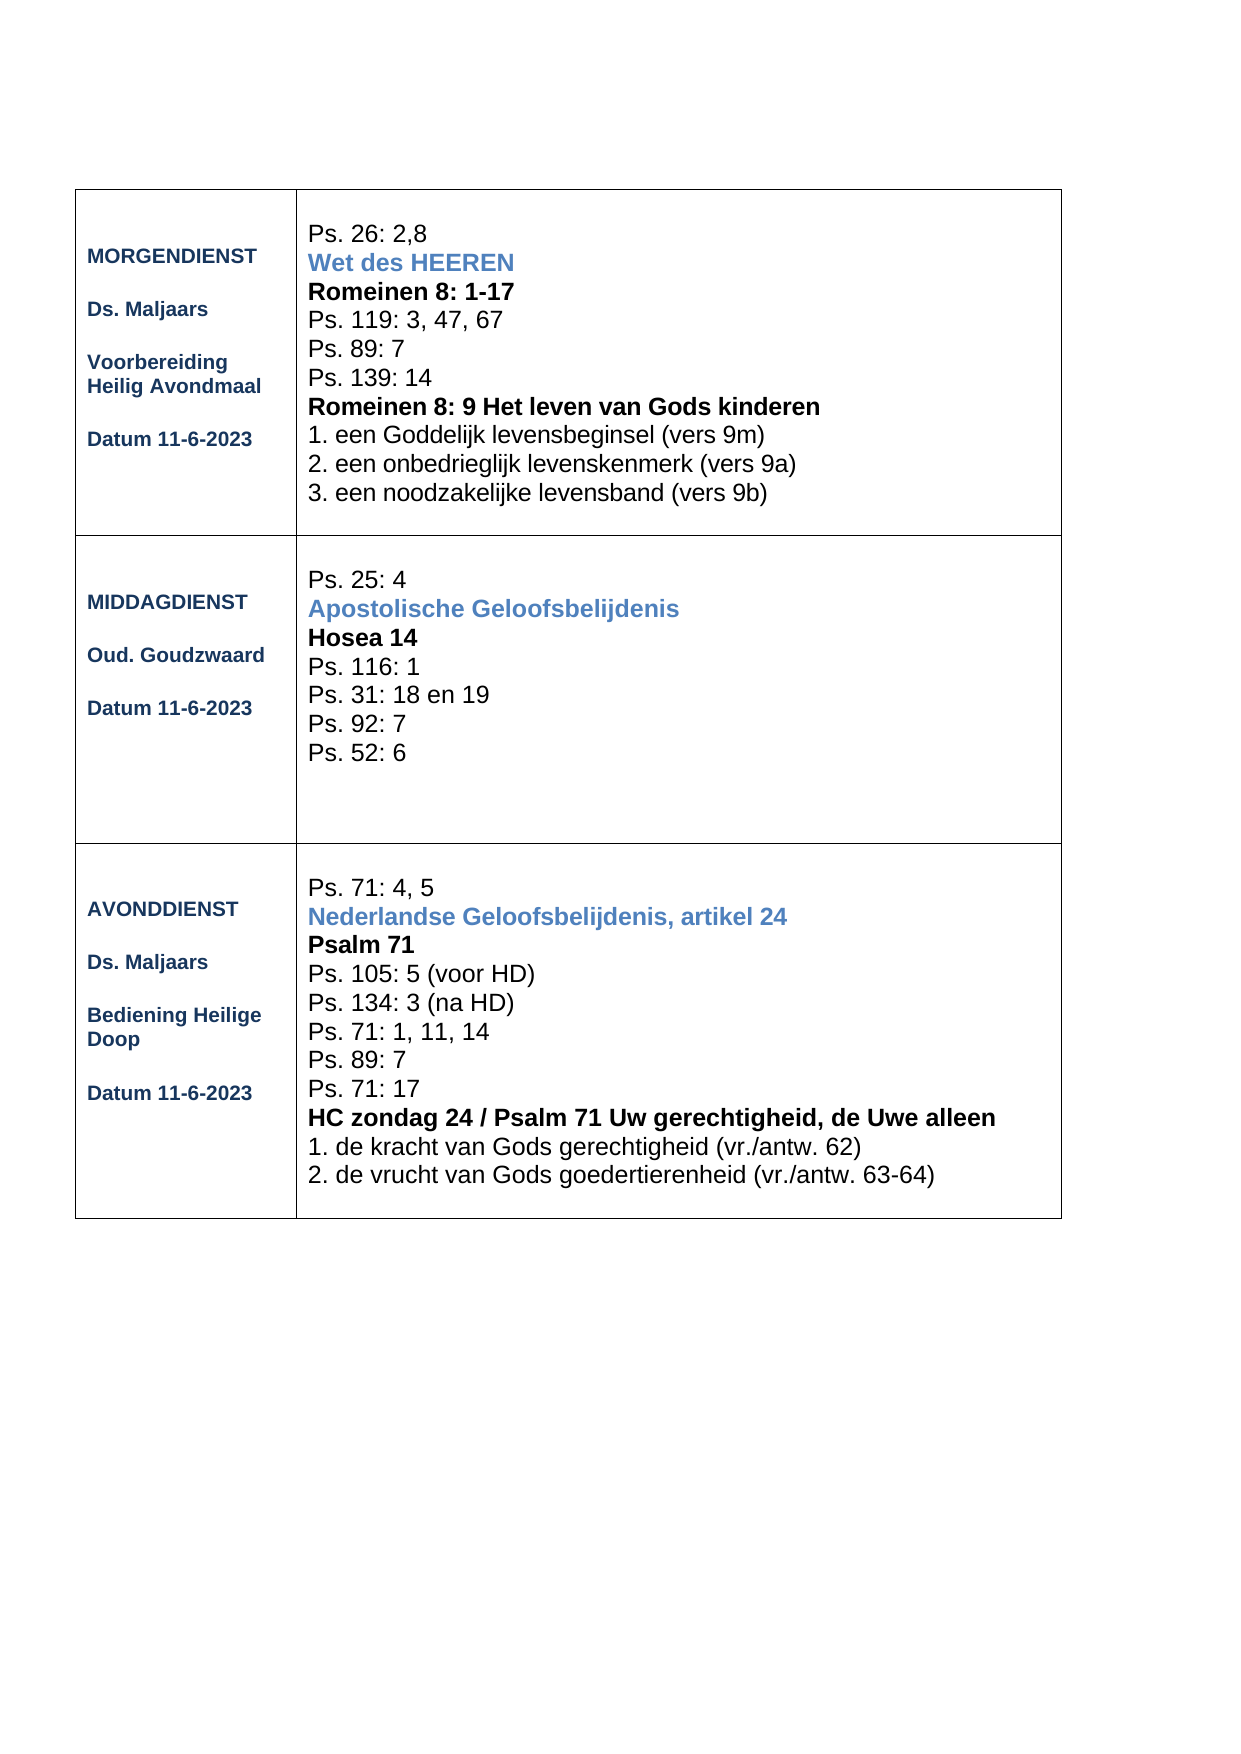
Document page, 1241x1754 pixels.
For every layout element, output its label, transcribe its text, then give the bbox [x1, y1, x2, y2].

table_cell Ps. 25: 4 Apostolische Geloofsbelijdenis Hosea 14 Ps. 116: 1 Ps. 31: 18 en 19 Ps. 92: 7 Ps. 52: 6 [297, 536, 1061, 843]
table_header MORGENDIENST Ds. Maljaars Voorbereiding Heilig Avondmaal Datum 11-6-2023 [76, 190, 296, 535]
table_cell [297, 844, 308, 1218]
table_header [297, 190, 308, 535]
table_cell AVONDDIENST Ds. Maljaars Bediening Heilige Doop Datum 11-6-2023 [76, 844, 296, 1218]
table_cell MIDDAGDIENST Oud. Goudzwaard Datum 11-6-2023 [76, 536, 296, 843]
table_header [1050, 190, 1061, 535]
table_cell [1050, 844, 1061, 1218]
